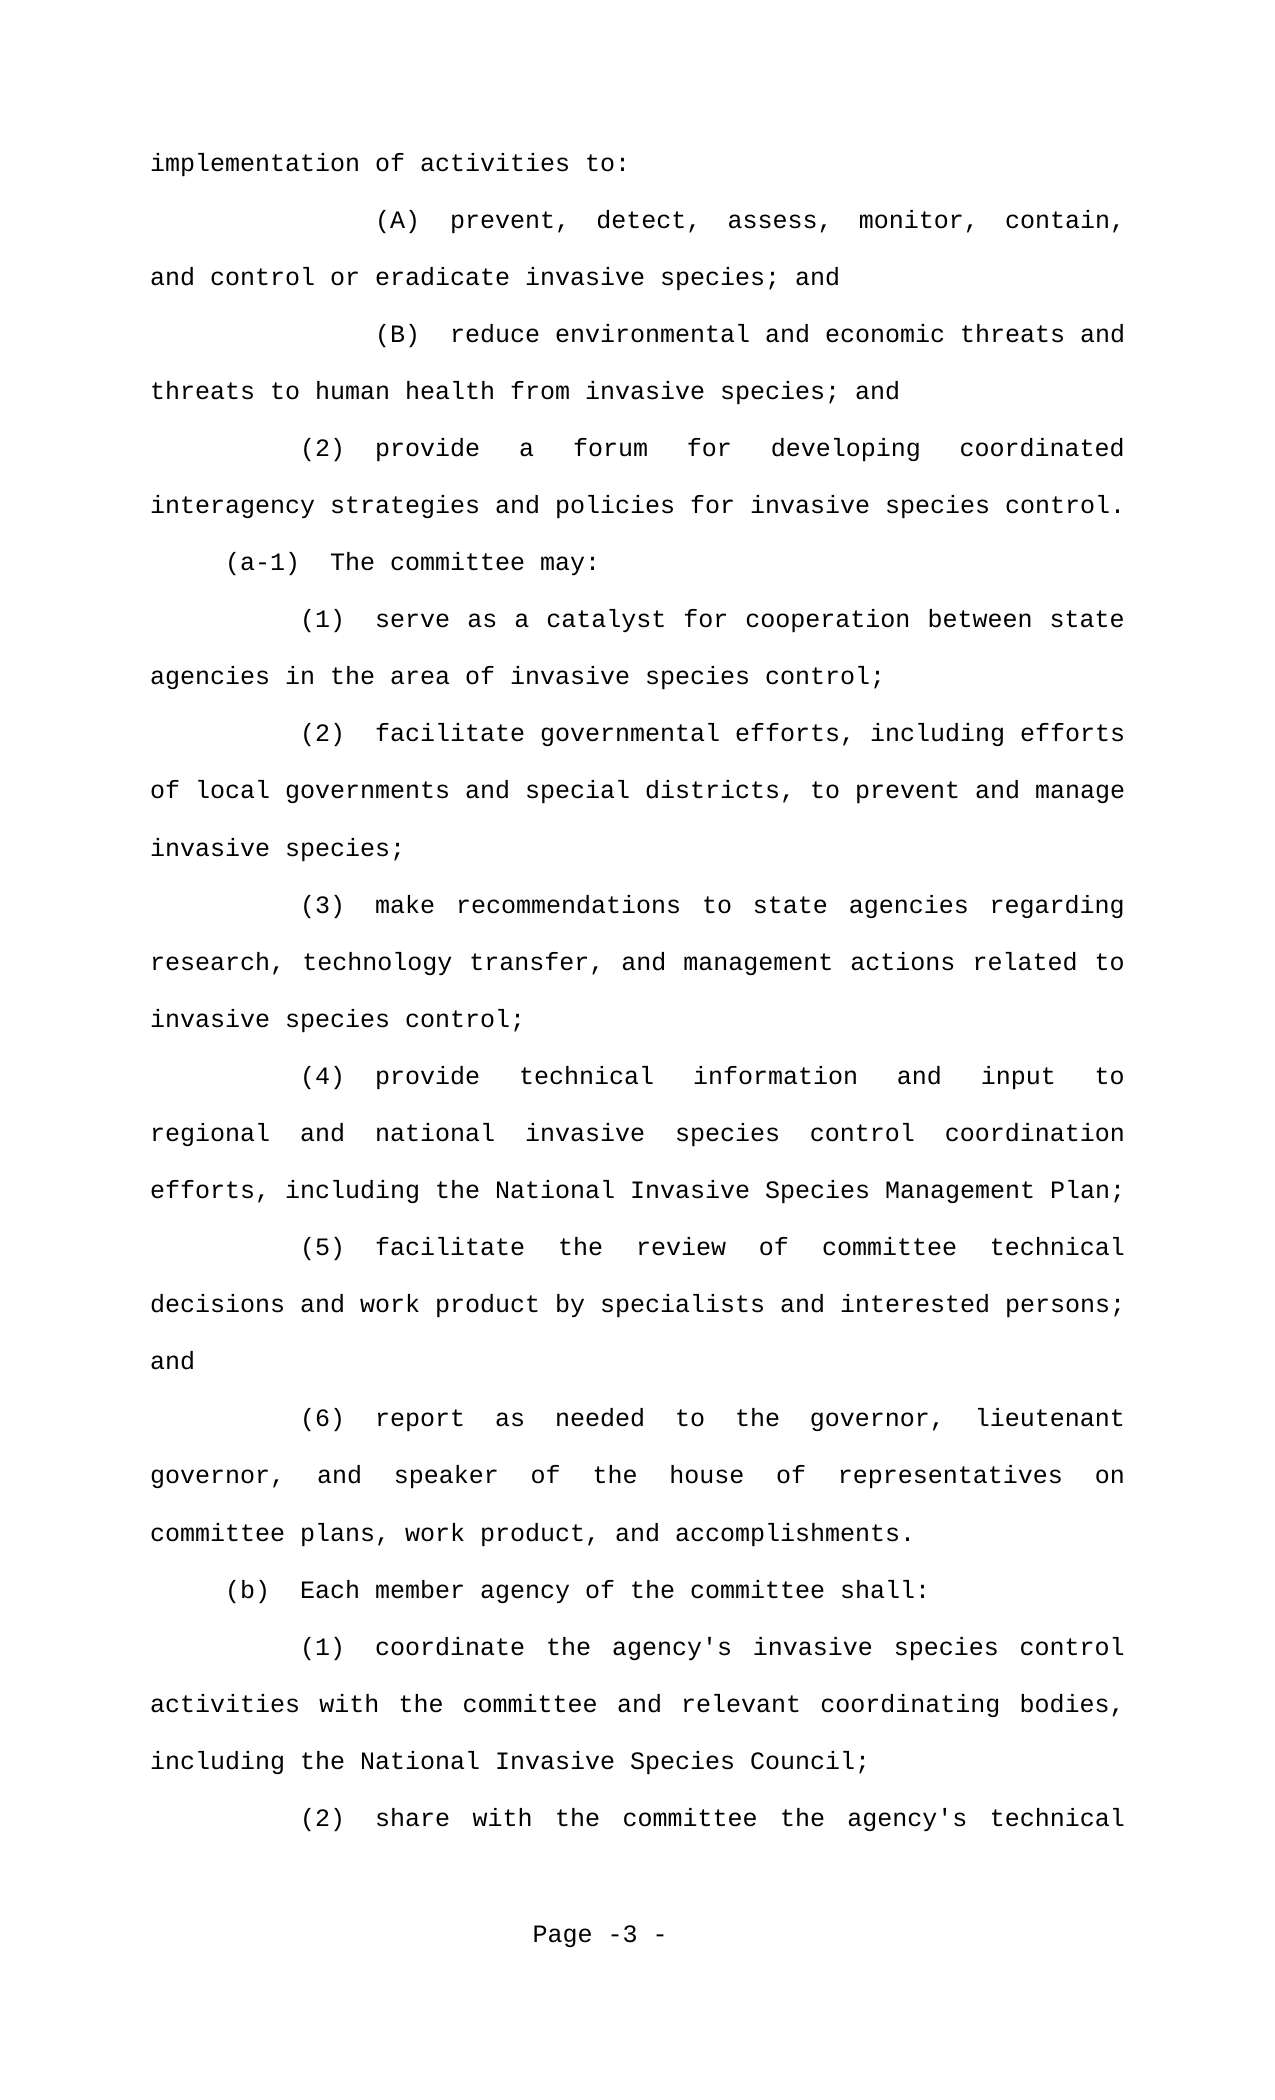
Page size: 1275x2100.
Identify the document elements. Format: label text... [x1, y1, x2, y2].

text (a-1) The committee may: [150, 549, 1125, 578]
text (5) facilitate the review of committee technical decisions and work product by specialists and interested persons; and [150, 1234, 1125, 1377]
text (B) reduce environmental and economic threats and threats to human health from invasive species; and [150, 321, 1125, 407]
text (1) coordinate the agency's invasive species control activities with the committee and relevant coordinating bodies, including the National Invasive Species Council; [150, 1634, 1125, 1777]
text (4) provide technical information and input to regional and national invasive species control coordination efforts, including the National Invasive Species Management Plan; [150, 1063, 1125, 1206]
text (3) make recommendations to state agencies regarding research, technology transfer, and management actions related to invasive species control; [150, 892, 1125, 1035]
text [150, 1805, 1125, 1834]
text (b) Each member agency of the committee shall: [150, 1577, 1125, 1606]
text (1) serve as a catalyst for cooperation between state agencies in the area of invasive species control; [150, 607, 1125, 692]
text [150, 150, 1125, 178]
text (6) report as needed to the governor, lieutenant governor, and speaker of the house of representatives on committee plans, work product, and accomplishments. [150, 1406, 1125, 1548]
text (2) provide a forum for developing coordinated interagency strategies and policies for invasive species control. [150, 435, 1125, 521]
text (2) facilitate governmental efforts, including efforts of local governments and special districts, to prevent and manage invasive species; [150, 721, 1125, 863]
text (A) prevent, detect, assess, monitor, contain, and control or eradicate invasive species; and [150, 207, 1125, 293]
